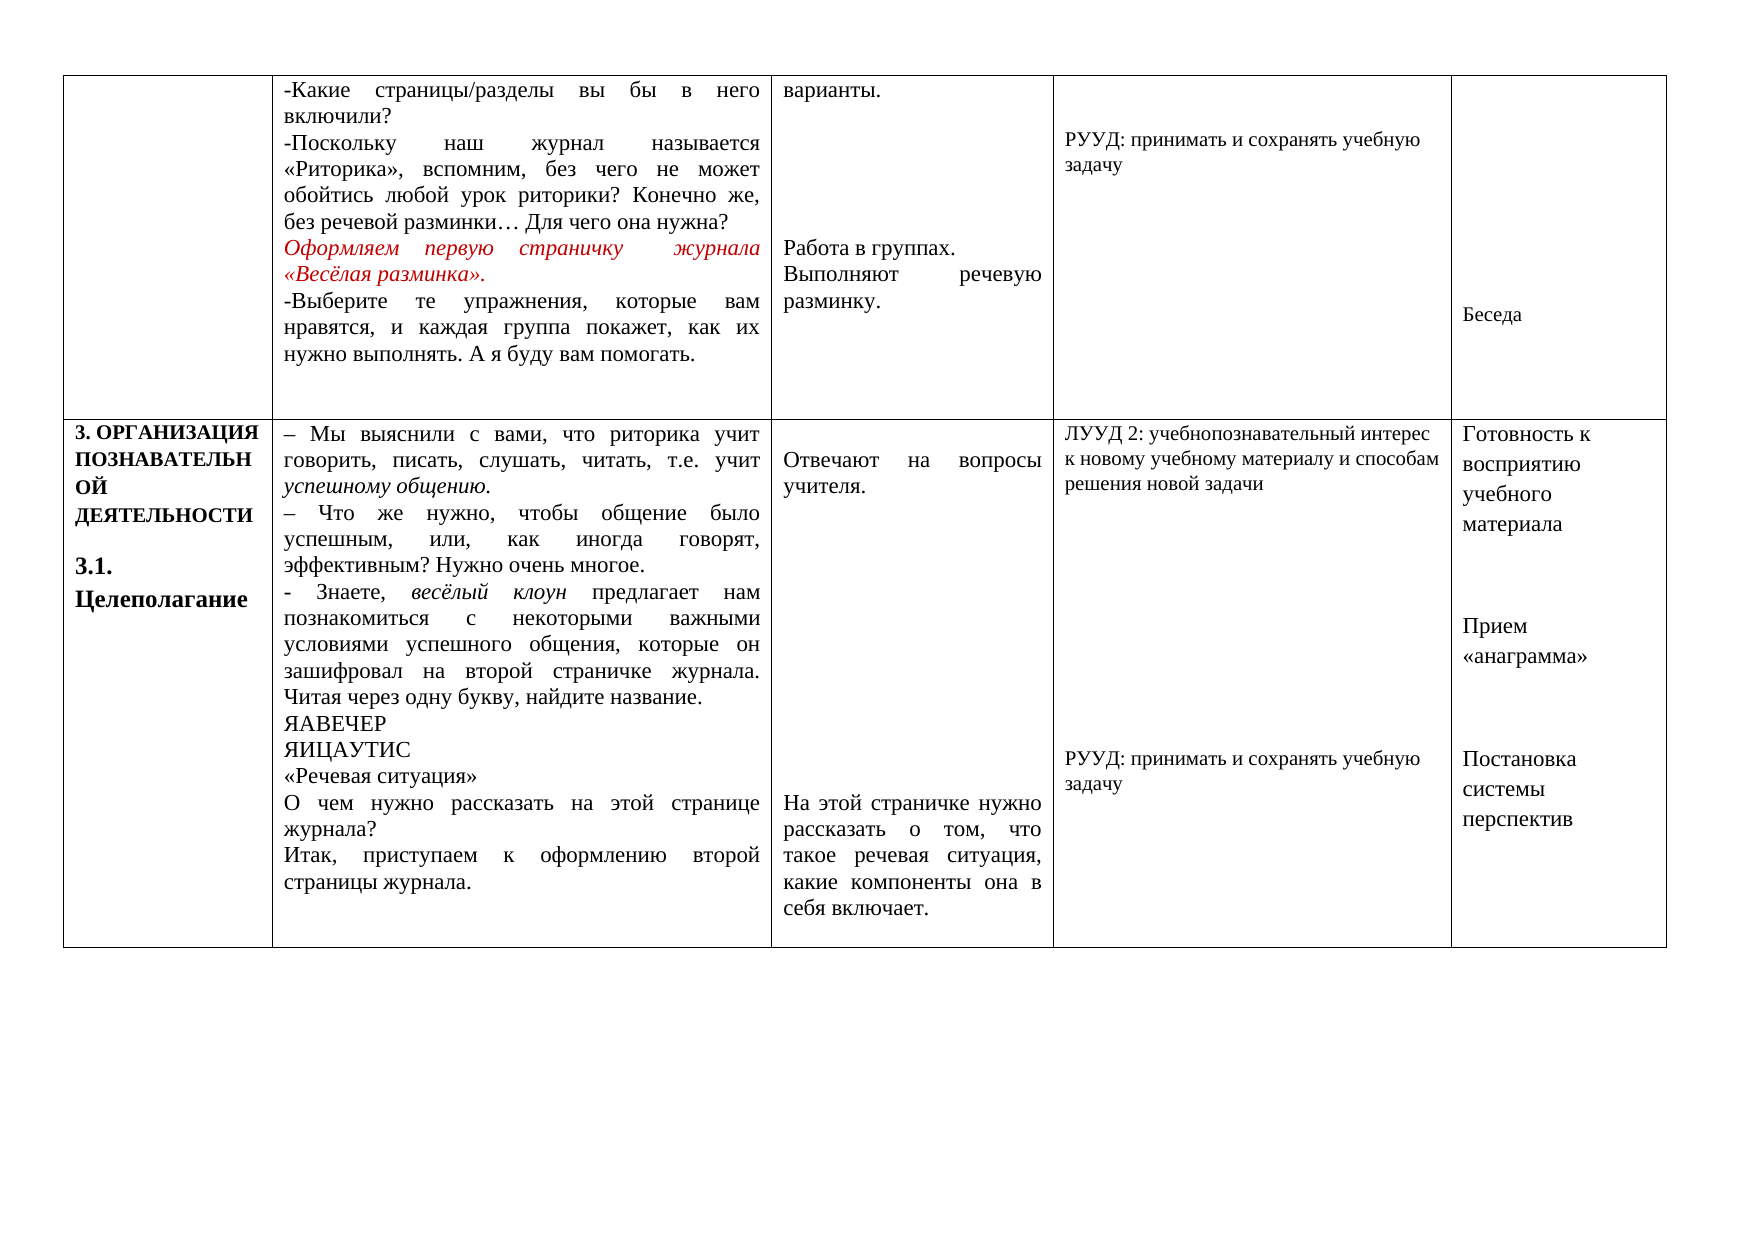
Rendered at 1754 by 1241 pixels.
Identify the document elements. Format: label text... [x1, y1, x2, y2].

table_cell Отвечают на вопросы учителя. На этой страничке нужно рассказать о том, что такое речевая ситуация, какие компоненты она в себя включает. [772, 420, 1053, 947]
table_cell 3. ОРГАНИЗАЦИЯ ПОЗНАВАТЕЛЬНОЙ ДЕЯТЕЛЬНОСТИ 3.1. Целеполагание [64, 420, 272, 947]
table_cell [64, 76, 272, 419]
table_cell – Мы выяснили с вами, что риторика учит говорить, писать, слушать, читать, т.е. учит успешному общению. – Что же нужно, чтобы общение было успешным, или, как иногда говорят, эффективным? Нужно очень многое. - Знаете, весёлый клоун предлагает нам познакомиться с некоторыми важными условиями успешного общения, которые он зашифровал на второй страничке журнала. Читая через одну букву, найдите название. ЯАВЕЧЕР ЯИЦАУТИС «Речевая ситуация» О чем нужно рассказать на этой странице журнала? Итак, приступаем к оформлению второй страницы журнала. [273, 420, 771, 947]
table_cell Готовность к восприятию учебного материала Прием «анаграмма» Постановка системы перспектив [1452, 420, 1666, 947]
table_cell ЛУУД 2: учебно­познавательный интерес к новому учебному материалу и способам решения новой задачи РУУД: принимать и сохранять учебную задачу [1054, 420, 1451, 947]
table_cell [1054, 76, 1451, 419]
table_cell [273, 76, 771, 419]
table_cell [772, 76, 1053, 419]
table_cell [1452, 76, 1666, 419]
